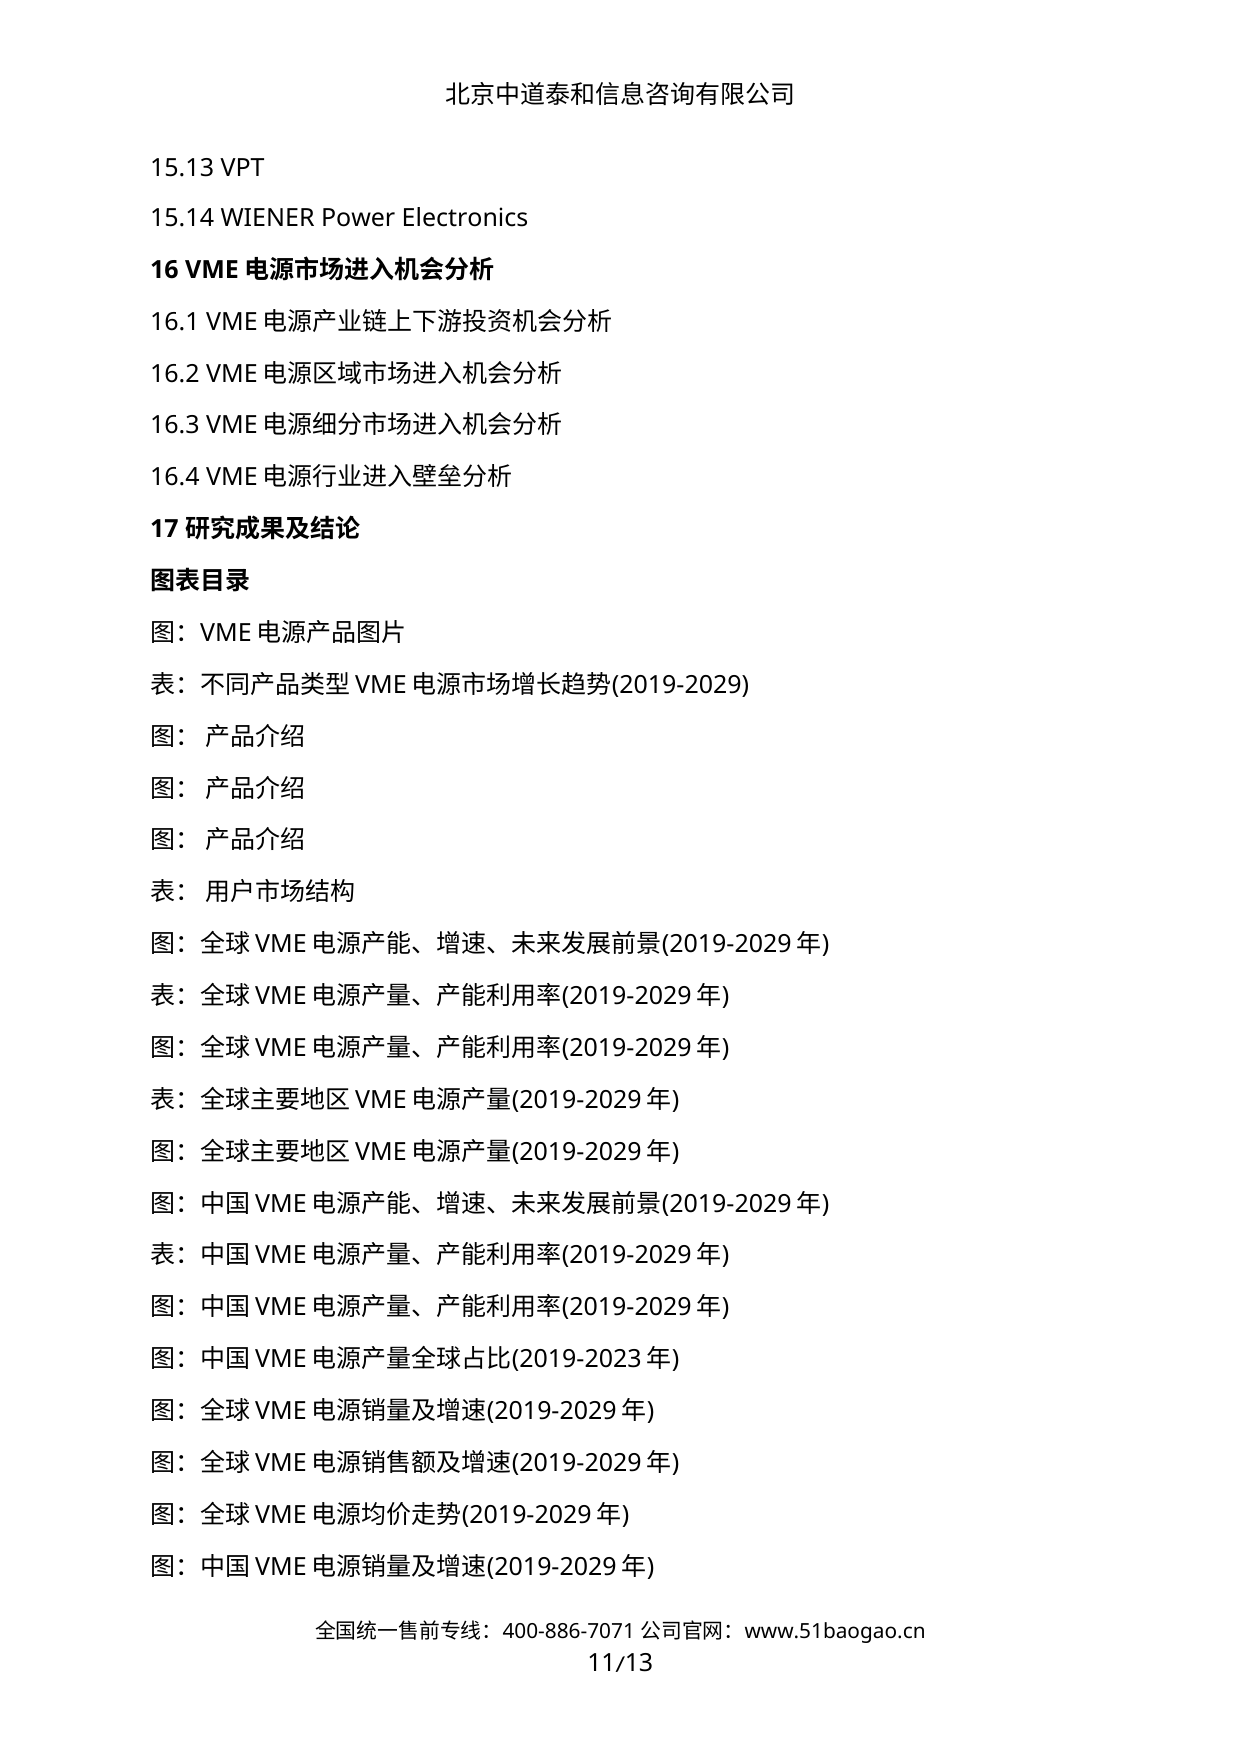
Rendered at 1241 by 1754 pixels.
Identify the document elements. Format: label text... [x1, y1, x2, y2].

text 图：全球主要地区VME电源产量(2019-2029年) [150, 1131, 1090, 1167]
text 图：全球VME电源产能、增速、未来发展前景(2019-2029年) [150, 924, 1090, 960]
text 图：全球VME电源销售额及增速(2019-2029年) [150, 1442, 1090, 1479]
text 图：全球VME电源均价走势(2019-2029年) [150, 1494, 1090, 1531]
text 16.3 VME电源细分市场进入机会分析 [150, 405, 1090, 441]
text 图： 产品介绍 [150, 768, 1090, 804]
text 表：全球主要地区VME电源产量(2019-2029年) [150, 1079, 1090, 1116]
text 图：中国VME电源产量全球占比(2019-2023年) [150, 1339, 1090, 1375]
text 表：中国VME电源产量、产能利用率(2019-2029年) [150, 1235, 1090, 1271]
text 表： 用户市场结构 [150, 872, 1090, 908]
text 16.2 VME电源区域市场进入机会分析 [150, 353, 1090, 389]
text 图：中国VME电源产能、增速、未来发展前景(2019-2029年) [150, 1183, 1090, 1219]
text 图表目录 [150, 561, 1090, 597]
text 图：中国VME电源销量及增速(2019-2029年) [150, 1546, 1090, 1582]
text 16.1 VME电源产业链上下游投资机会分析 [150, 301, 1090, 337]
text 17 研究成果及结论 [150, 509, 1090, 545]
text 表：全球VME电源产量、产能利用率(2019-2029年) [150, 976, 1090, 1012]
text 图：中国VME电源产量、产能利用率(2019-2029年) [150, 1287, 1090, 1323]
text 图： 产品介绍 [150, 716, 1090, 752]
text 15.14 WIENER Power Electronics [150, 200, 1090, 234]
text 16 VME电源市场进入机会分析 [150, 249, 1090, 286]
text 图：全球VME电源产量、产能利用率(2019-2029年) [150, 1027, 1090, 1064]
text 图： 产品介绍 [150, 820, 1090, 856]
text 表：不同产品类型VME电源市场增长趋势(2019-2029) [150, 664, 1090, 701]
text 图：VME电源产品图片 [150, 612, 1090, 649]
text 图：全球VME电源销量及增速(2019-2029年) [150, 1391, 1090, 1427]
text 15.13 VPT [150, 150, 1090, 184]
text 16.4 VME电源行业进入壁垒分析 [150, 457, 1090, 493]
